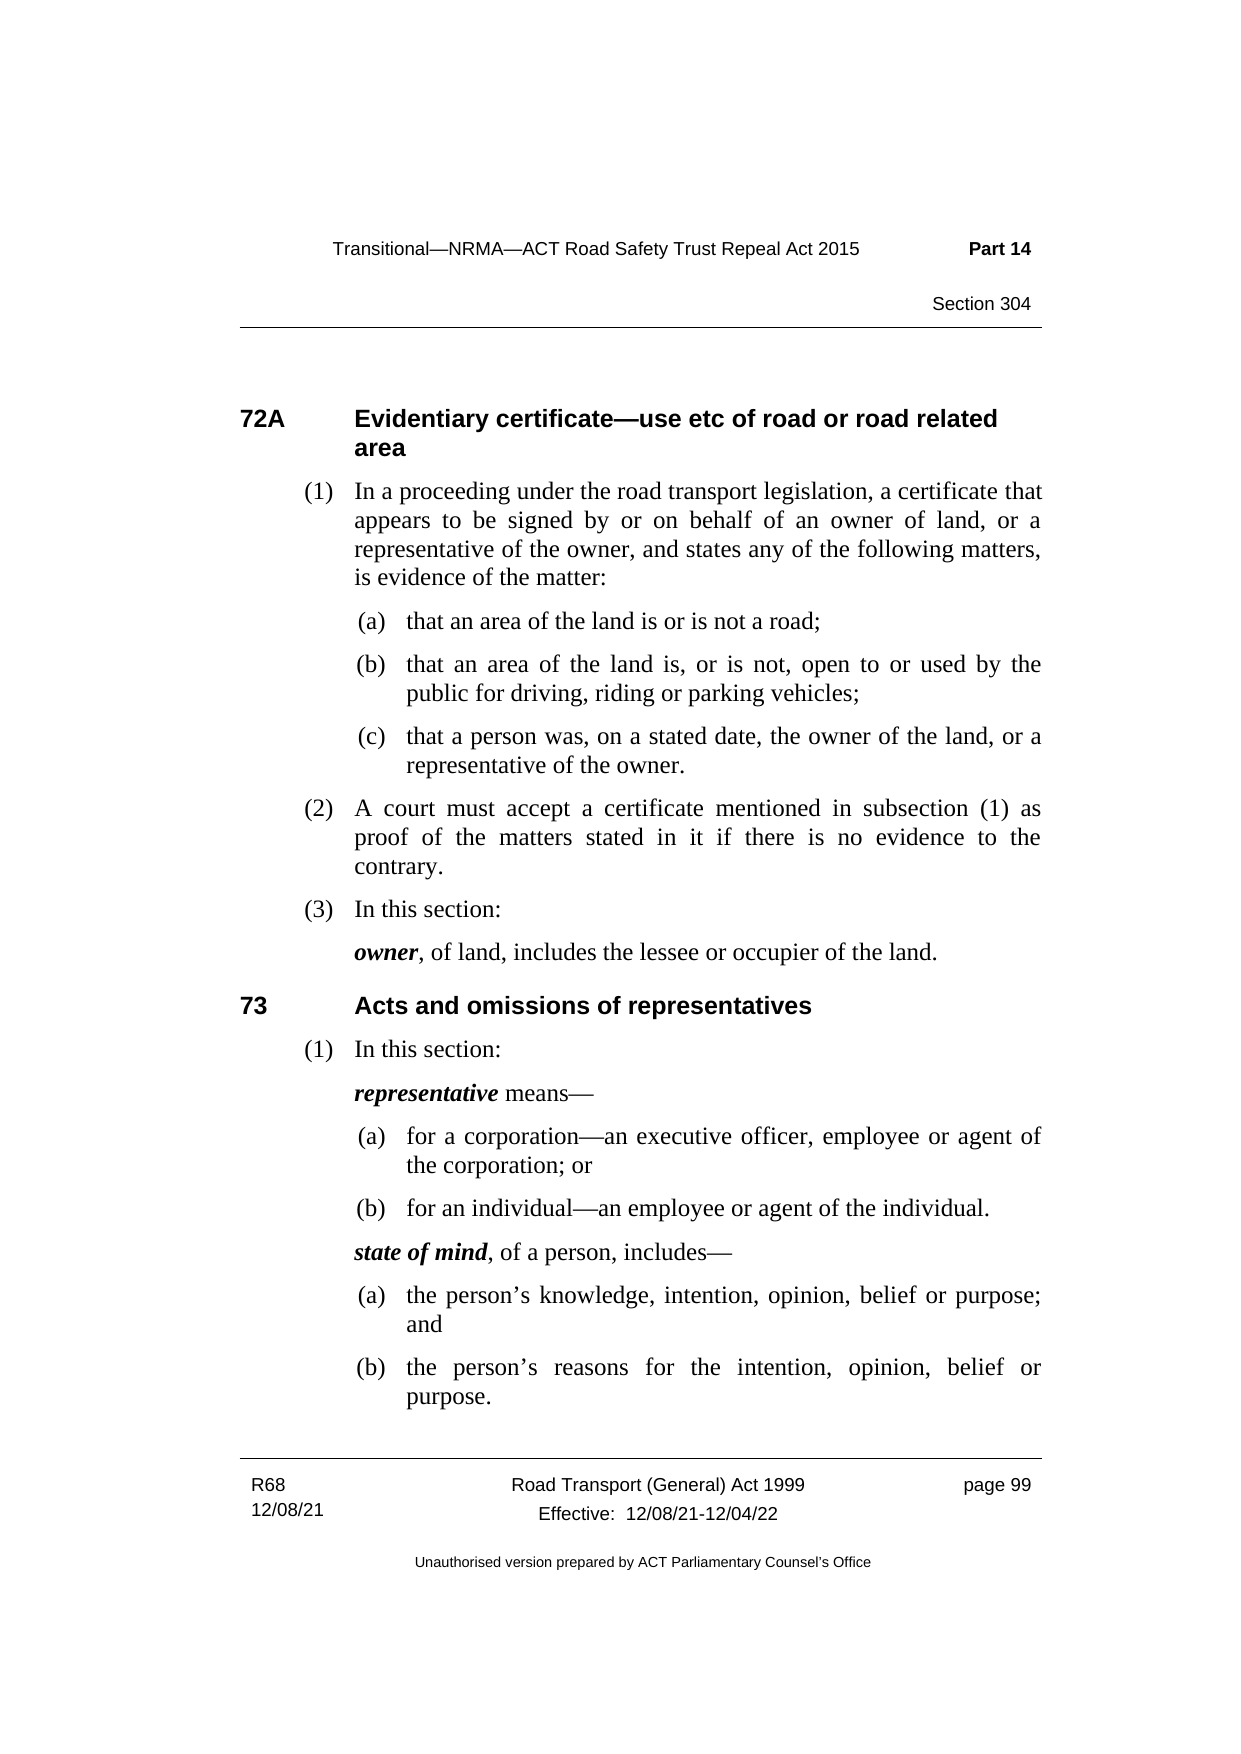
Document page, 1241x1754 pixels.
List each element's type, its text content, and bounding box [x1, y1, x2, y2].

text (1) In a proceeding under the road transport legislation, a certificate that appears to be signed by or on behalf of an owner of land, or a representative of the owner, and states any of the following matters, is evidence of the matter: [239, 476, 1042, 591]
text owner, of land, includes the lessee or occupier of the land. [354, 937, 1042, 966]
text state of mind, of a person, includes— [354, 1237, 1042, 1265]
text (b) that an area of the land is, or is not, open to or used by the public for driving, riding or parking vehicles; [239, 649, 1042, 707]
text (2) A court must accept a certificate mentioned in subsection (1) as proof of the matters stated in it if there is no evidence to the contrary. [239, 793, 1042, 879]
text (a) that an area of the land is or is not a road; [239, 606, 1042, 634]
text (b) the person’s reasons for the intention, opinion, belief or purpose. [239, 1352, 1042, 1409]
text 73 Acts and omissions of representatives [239, 991, 1042, 1020]
text 72A Evidentiary certificate—use etc of road or road related area [239, 404, 1042, 462]
text representative means— [354, 1078, 1042, 1107]
text (c) that a person was, on a stated date, the owner of the land, or a representative of the owner. [239, 721, 1042, 779]
text (b) for an individual—an employee or agent of the individual. [239, 1193, 1042, 1222]
text (1) In this section: [239, 1034, 1042, 1063]
text (a) the person’s knowledge, intention, opinion, belief or purpose; and [239, 1280, 1042, 1337]
text (a) for a corporation—an executive officer, employee or agent of the corporation; or [239, 1121, 1042, 1179]
text (3) In this section: [239, 894, 1042, 923]
